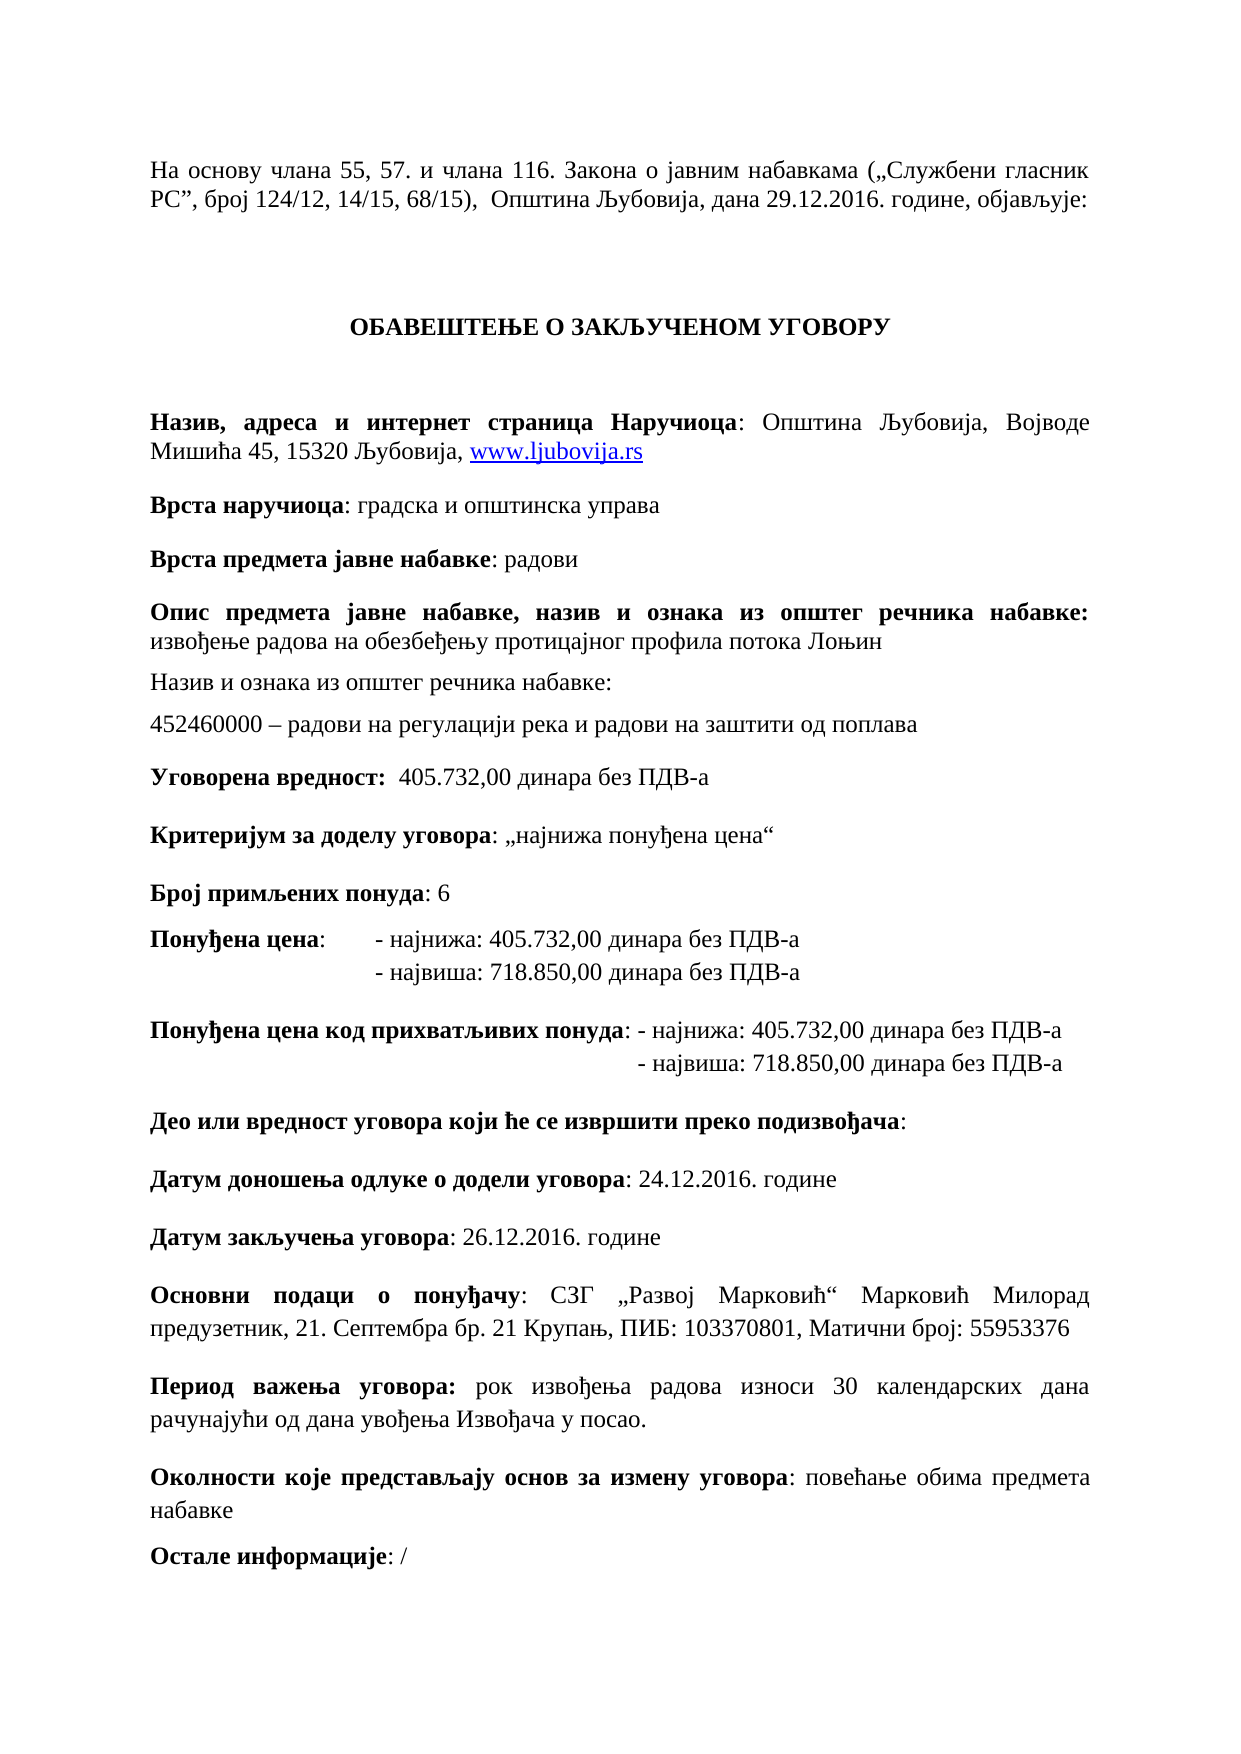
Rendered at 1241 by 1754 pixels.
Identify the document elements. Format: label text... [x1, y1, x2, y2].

text 452460000 – радови на регулацији река и радови на заштити од поплава [150, 709, 1090, 737]
text Понуђена цена: - најнижа: 405.732,00 динара без ПДВ-а [150, 924, 1090, 953]
text Назив и ознака из општег речника набавке: [150, 667, 1090, 696]
text Датум закључења уговора: 26.12.2016. године [150, 1222, 1090, 1251]
text Остале информације: / [150, 1541, 1090, 1569]
text - највиша: 718.850,00 динара без ПДВ-а [375, 1048, 1090, 1077]
text ОБАВЕШТЕЊЕ О ЗАКЉУЧЕНОМ УГОВОРУ [150, 312, 1090, 341]
text Основни подаци о понуђачу: СЗГ „Развој Марковић“ Марковић Милорад предузетник, 21. Септембра бр. 21 Крупањ, ПИБ: 103370801, Матични број: 55953376 [150, 1280, 1090, 1342]
text Број примљених понуда: 6 [150, 878, 1090, 907]
text Уговорена вредност: 405.732,00 динара без ПДВ-а [150, 762, 1090, 791]
text Околности које представљају основ за измену уговора: повећање обима предмета набавке [150, 1462, 1090, 1524]
text Период важења уговора: рок извођења радова износи 30 календарских дана рачунајући од дана увођења Извођача у посао. [150, 1371, 1090, 1433]
text Назив, адреса и интернет страница Наручиоца: Општинa Љубовија, Војводе Мишића 45, 15320 Љубовија, www.ljubovija.rs [150, 407, 1090, 465]
text На основу члана 55, 57. и члана 116. Закона о јавним набавкама („Службени гласник РС”, број 124/12, 14/15, 68/15), Општина Љубовија, дана 29.12.2016. године, објављује: [150, 155, 1090, 212]
text Критеријум за доделу уговора: „најнижа понуђена цена“ [150, 821, 1090, 849]
text Врста наручиоца: градска и општинска управа [150, 490, 1090, 519]
text Део или вредност уговора који ће се извршити преко подизвођача: [150, 1106, 1090, 1135]
text Понуђена цена код прихватљивих понуда: - најнижа: 405.732,00 динара без ПДВ-а [150, 1015, 1090, 1044]
text - највиша: 718.850,00 динара без ПДВ-а [375, 957, 1090, 986]
text Врста предмета јавне набавке: радови [150, 544, 1090, 572]
text Опис предмета јавне набавке, назив и ознака из општег речника набавке: извођење радова на обезбеђењу протицајног профила потока Лоњин [150, 597, 1090, 655]
text Датум доношења одлуке о додели уговора: 24.12.2016. године [150, 1164, 1090, 1193]
